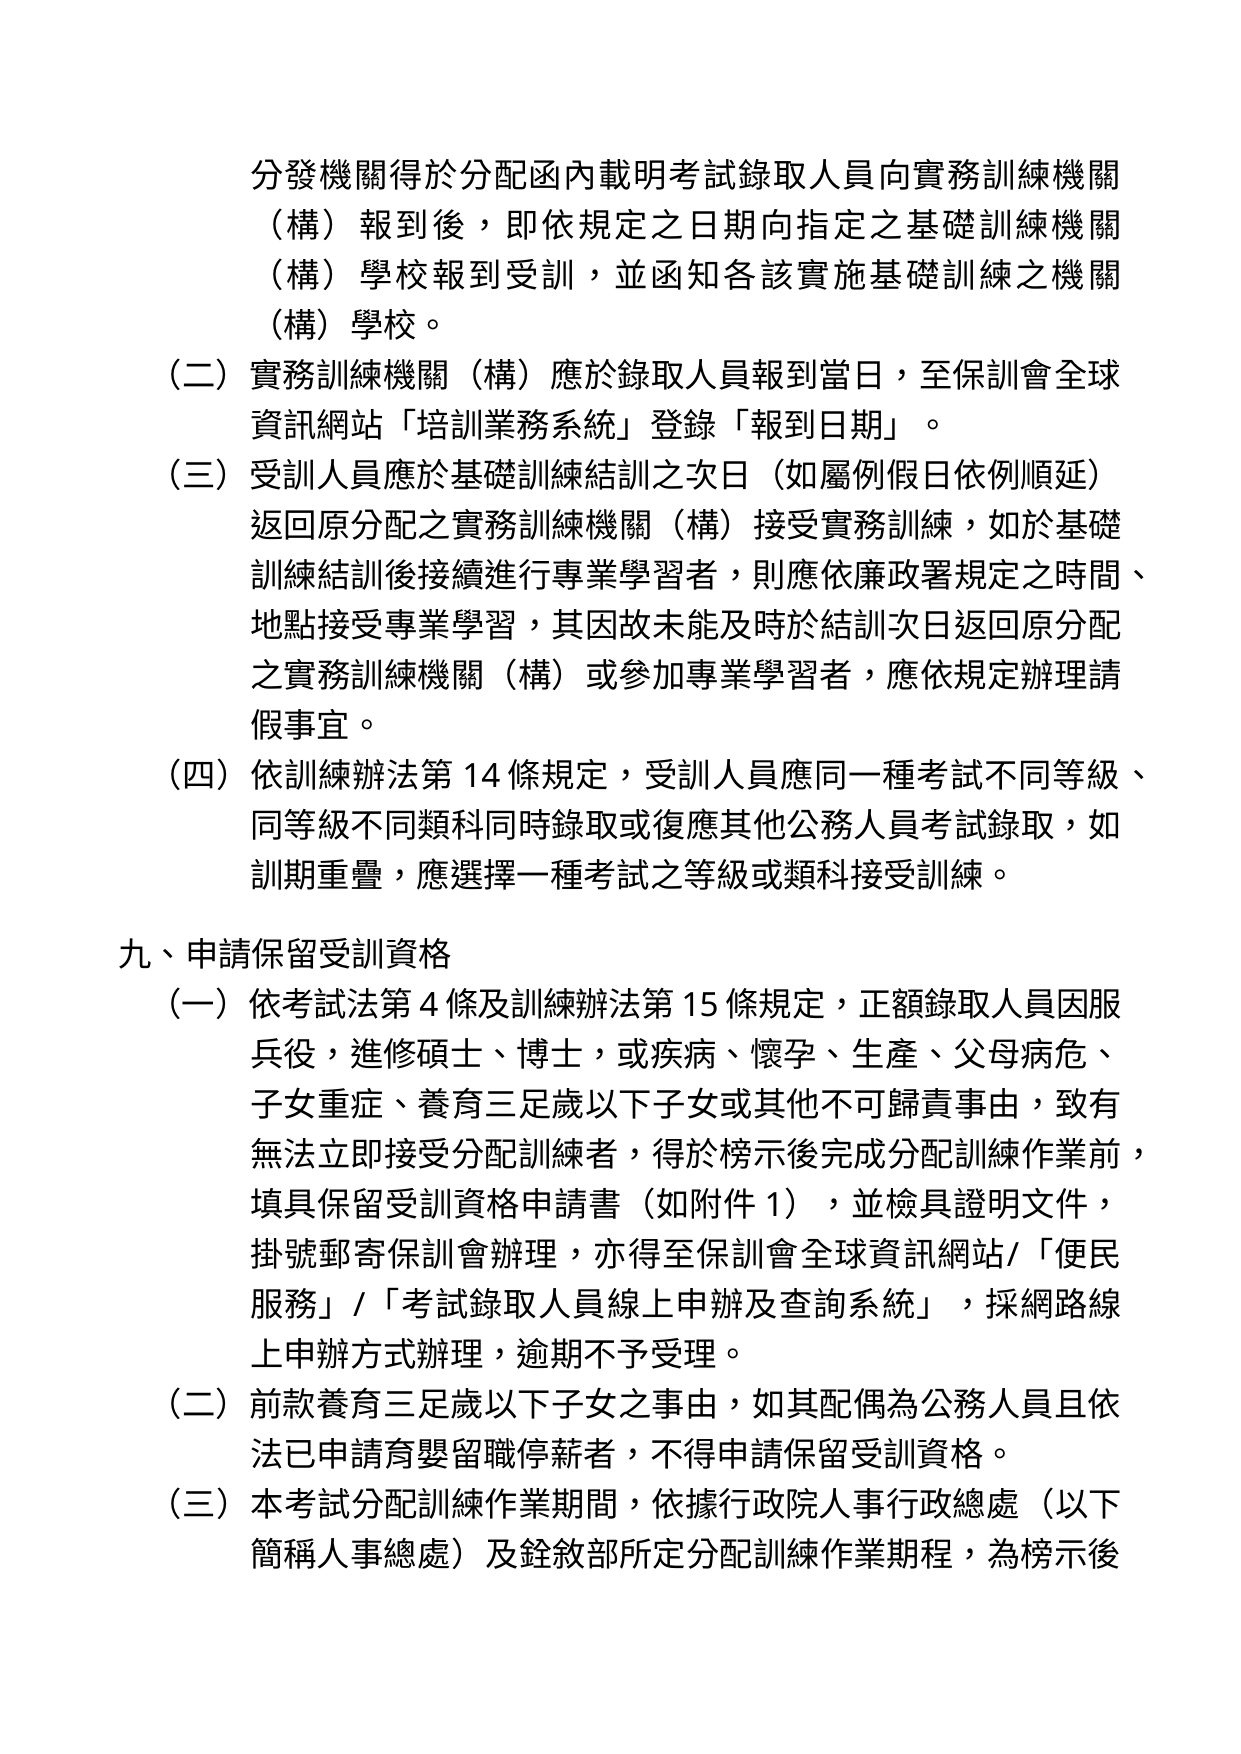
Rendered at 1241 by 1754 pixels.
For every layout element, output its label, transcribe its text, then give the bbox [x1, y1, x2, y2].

text 九、申請保留受訓資格 [118, 927, 1122, 977]
text （四）依訓練辦法第14條規定，受訓人員應同一種考試不同等級、同等級不同類科同時錄取或復應其他公務人員考試錄取，如訓期重疊，應選擇一種考試之等級或類科接受訓練。 [148, 748, 1122, 898]
text （二）前款養育三足歲以下子女之事由，如其配偶為公務人員且依法已申請育嬰留職停薪者，不得申請保留受訓資格。 [148, 1377, 1122, 1477]
text （三）受訓人員應於基礎訓練結訓之次日（如屬例假日依例順延）返回原分配之實務訓練機關（構）接受實務訓練，如於基礎訓練結訓後接續進行專業學習者，則應依廉政署規定之時間、地點接受專業學習，其因故未能及時於結訓次日返回原分配之實務訓練機關（構）或參加專業學習者，應依規定辦理請假事宜。 [148, 448, 1122, 748]
text （一）依考試法第4條及訓練辦法第15條規定，正額錄取人員因服兵役，進修碩士、博士，或疾病、懷孕、生產、父母病危、子女重症、養育三足歲以下子女或其他不可歸責事由，致有無法立即接受分配訓練者，得於榜示後完成分配訓練作業前，填具保留受訓資格申請書（如附件1），並檢具證明文件，掛號郵寄保訓會辦理，亦得至保訓會全球資訊網站/「便民服務」/「考試錄取人員線上申辦及查詢系統」，採網路線上申辦方式辦理，逾期不予受理。 [148, 977, 1122, 1377]
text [148, 148, 1122, 348]
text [148, 1477, 1122, 1577]
text （二）實務訓練機關（構）應於錄取人員報到當日，至保訓會全球資訊網站「培訓業務系統」登錄「報到日期」。 [148, 348, 1122, 448]
